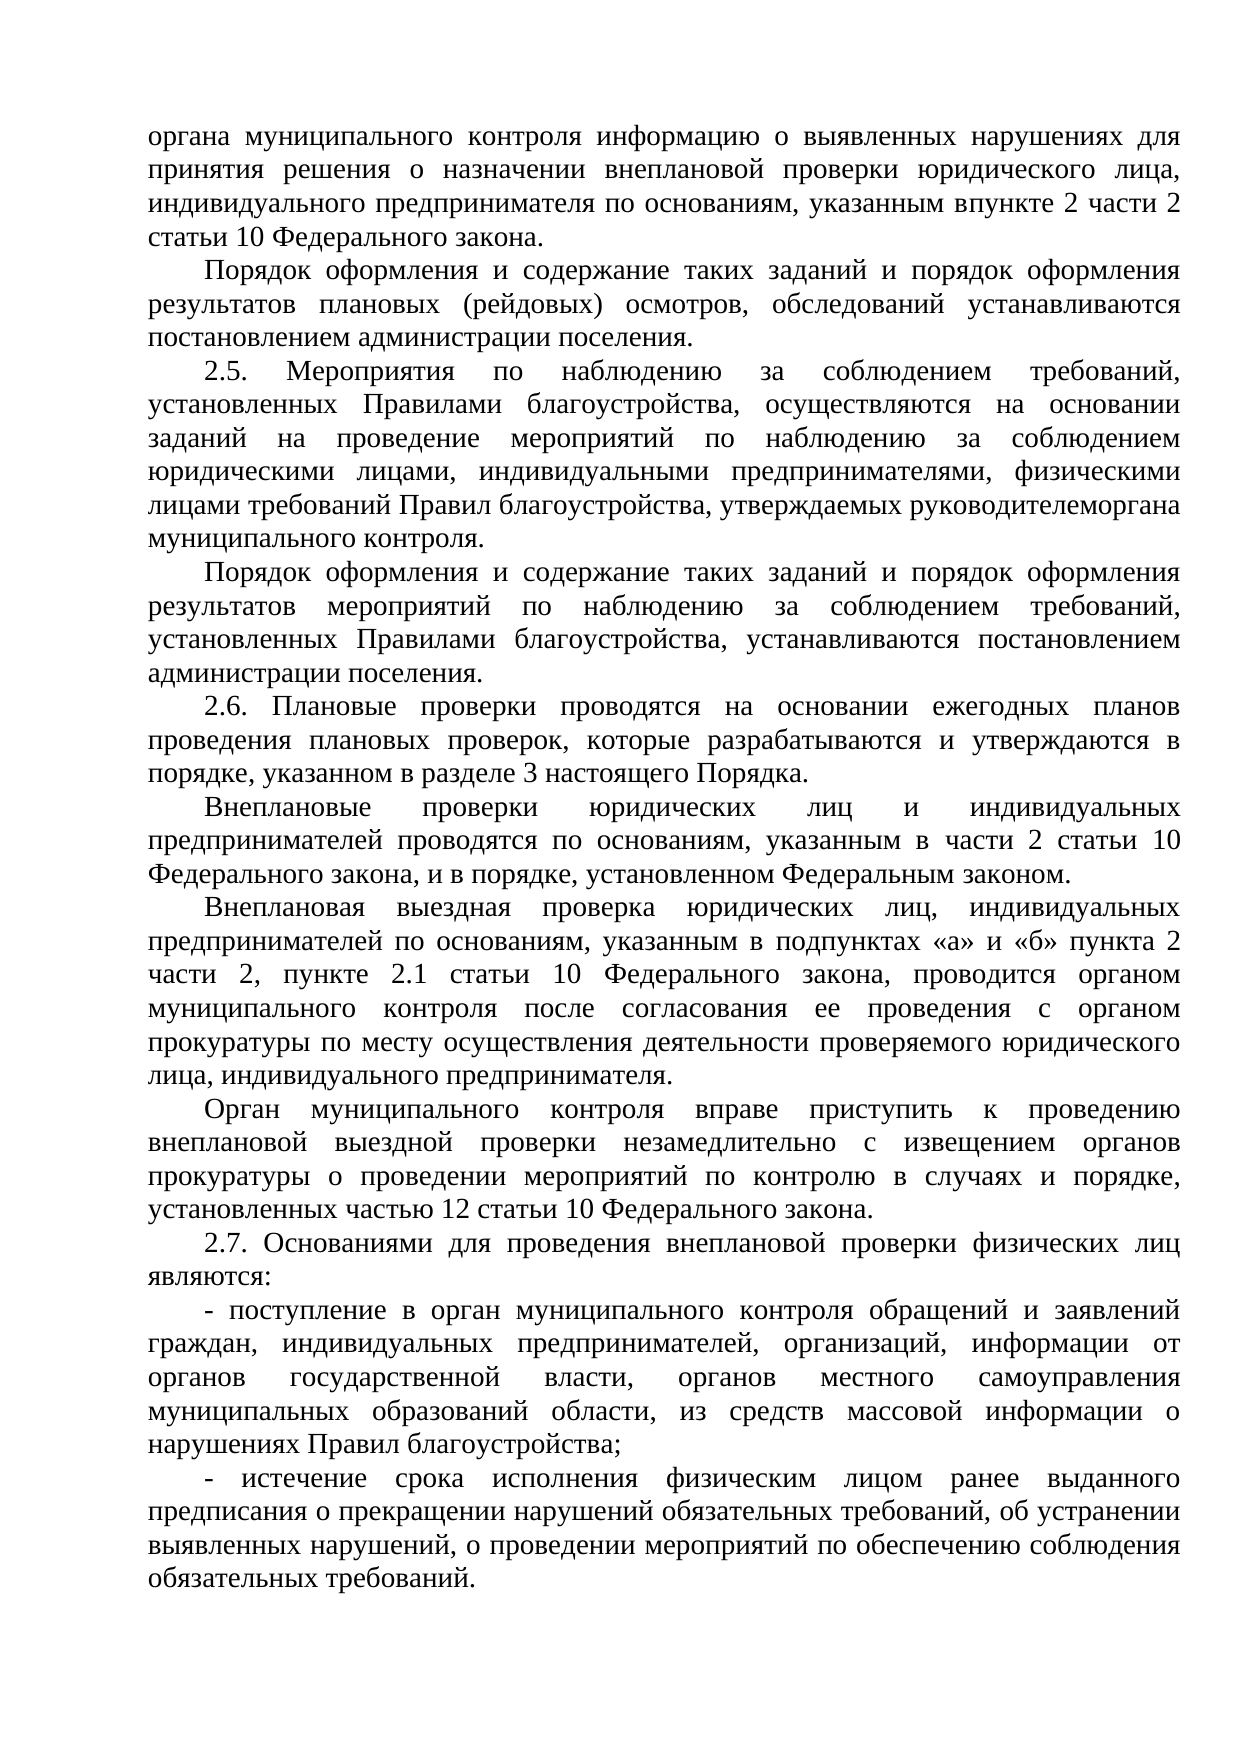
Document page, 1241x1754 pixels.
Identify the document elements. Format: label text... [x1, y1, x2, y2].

text Орган муниципального контроля вправе приступить к проведению внеплановой выездной проверки незамедлительно с извещением органов прокуратуры о проведении мероприятий по контролю в случаях и порядке, установленных частью 12 статьи 10 Федерального закона. [148, 1091, 1181, 1225]
text - истечение срока исполнения физическим лицом ранее выданного предписания о прекращении нарушений обязательных требований, об устранении выявленных нарушений, о проведении мероприятий по обеспечению соблюдения обязательных требований. [148, 1460, 1181, 1594]
text Внеплановая выездная проверка юридических лиц, индивидуальных предпринимателей по основаниям, указанным в подпунктах «а» и «б» пункта 2 части 2, пункте 2.1 статьи 10 Федерального закона, проводится органом муниципального контроля после согласования ее проведения с органом прокуратуры по месту осуществления деятельности проверяемого юридического лица, индивидуального предпринимателя. [148, 889, 1181, 1091]
text 2.7. Основаниями для проведения внеплановой проверки физических лиц являются: [148, 1225, 1181, 1292]
text 2.5. Мероприятия по наблюдению за соблюдением требований, установленных Правилами благоустройства, осуществляются на основании заданий на проведение мероприятий по наблюдению за соблюдением юридическими лицами, индивидуальными предпринимателями, физическими лицами требований Правил благоустройства, утверждаемых руководителеморгана муниципального контроля. [148, 353, 1181, 554]
text - поступление в орган муниципального контроля обращений и заявлений граждан, индивидуальных предпринимателей, организаций, информации от органов государственной власти, органов местного самоуправления муниципальных образований области, из средств массовой информации о нарушениях Правил благоустройства; [148, 1292, 1181, 1460]
text Порядок оформления и содержание таких заданий и порядок оформления результатов плановых (рейдовых) осмотров, обследований устанавливаются постановлением администрации поселения. [148, 252, 1181, 353]
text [148, 118, 1181, 252]
text Внеплановые проверки юридических лиц и индивидуальных предпринимателей проводятся по основаниям, указанным в части 2 статьи 10 Федерального закона, и в порядке, установленном Федеральным законом. [148, 789, 1181, 889]
text 2.6. Плановые проверки проводятся на основании ежегодных планов проведения плановых проверок, которые разрабатываются и утверждаются в порядке, указанном в разделе 3 настоящего Порядка. [148, 688, 1181, 789]
text Порядок оформления и содержание таких заданий и порядок оформления результатов мероприятий по наблюдению за соблюдением требований, установленных Правилами благоустройства, устанавливаются постановлением администрации поселения. [148, 554, 1181, 688]
